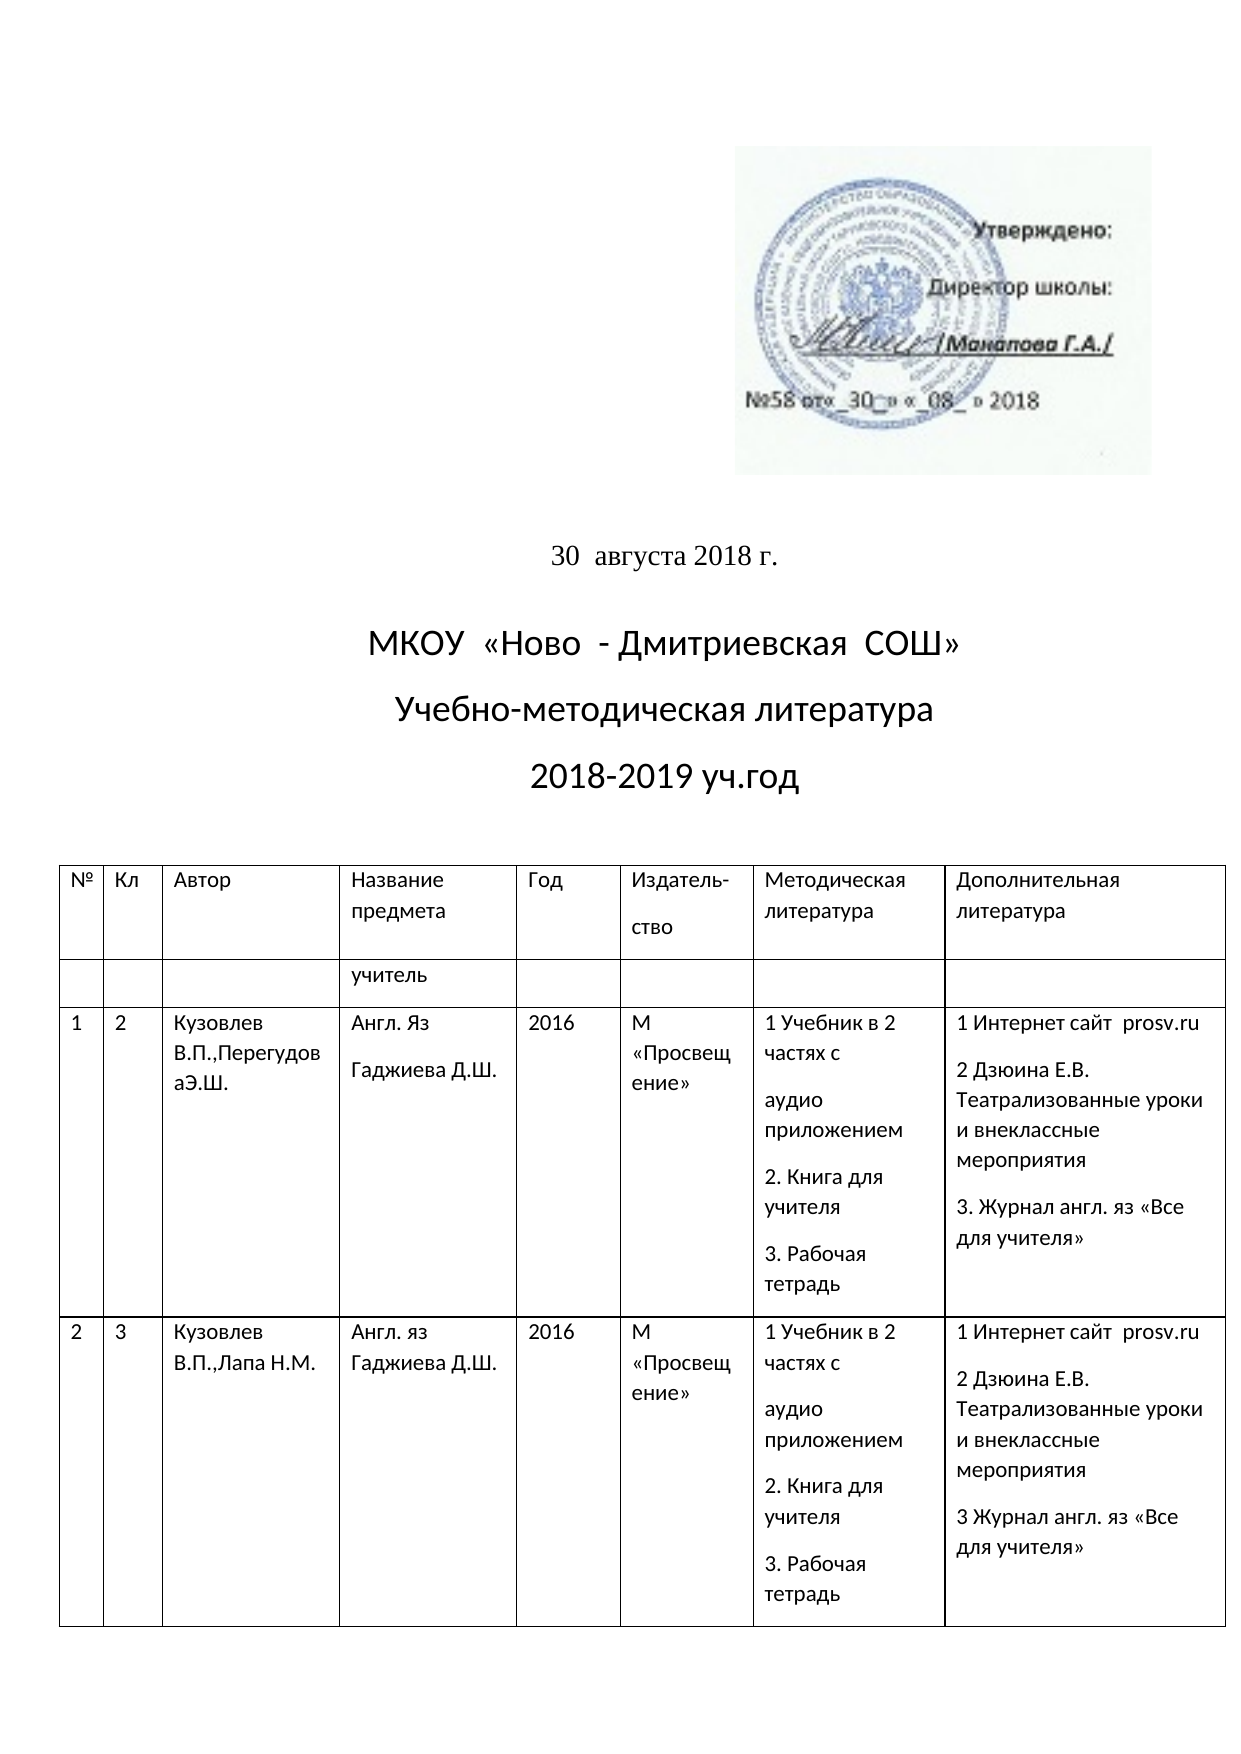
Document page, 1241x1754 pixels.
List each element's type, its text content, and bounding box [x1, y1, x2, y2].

table_cell [163, 960, 339, 1007]
table_cell [60, 960, 103, 1007]
table_cell [104, 960, 162, 1007]
table_header Название предмета [340, 866, 516, 959]
table_header Издатель- ство [621, 866, 753, 959]
table_cell 2 [104, 1008, 162, 1316]
table_cell 1 Интернет сайт prosv.ru 2 Дзюина Е.В. Театрализованные уроки и внеклассные мероприятия 3. Журнал англ. яз «Все для учителя» [946, 1008, 1225, 1316]
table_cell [946, 1318, 1225, 1626]
table_header Кл [104, 866, 162, 959]
table_cell 1 [60, 1008, 103, 1316]
table_cell [517, 960, 620, 1007]
table_cell [754, 960, 944, 1007]
text 30 августа 2018 г. [177, 508, 1152, 572]
table_cell учитель [340, 960, 516, 1007]
table_header Год [517, 866, 620, 959]
table_cell 3 [104, 1318, 162, 1626]
text Учебно-методическая литература [177, 685, 1152, 731]
table_cell [621, 960, 753, 1007]
table_header Методическая литература [754, 866, 944, 959]
table_cell М «Просвещение» [621, 1008, 753, 1316]
table_cell 2016 [517, 1008, 620, 1316]
picture [734, 146, 1152, 475]
table_cell [946, 960, 1225, 1007]
table_cell Кузовлев В.П.,ПерегудоваЭ.Ш. [163, 1008, 339, 1316]
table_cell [340, 1318, 516, 1626]
table_cell 1 Учебник в 2 частях с аудио приложением 2. Книга для учителя 3. Рабочая тетрадь [754, 1008, 944, 1316]
table_cell 2016 [517, 1318, 620, 1626]
text МКОУ «Ново - Дмитриевская СОШ» [177, 619, 1152, 665]
table_cell 2 [60, 1318, 103, 1626]
table_header № [60, 866, 103, 959]
table_header Автор [163, 866, 339, 959]
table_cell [754, 1318, 944, 1626]
table_cell Англ. Яз Гаджиева Д.Ш. [340, 1008, 516, 1316]
text 2018-2019 уч.год [177, 752, 1152, 797]
table_header Дополнительная литература [946, 866, 1225, 959]
table_cell М «Просвещение» [621, 1318, 753, 1626]
table_cell Кузовлев В.П.,Лапа Н.М. [163, 1318, 339, 1626]
